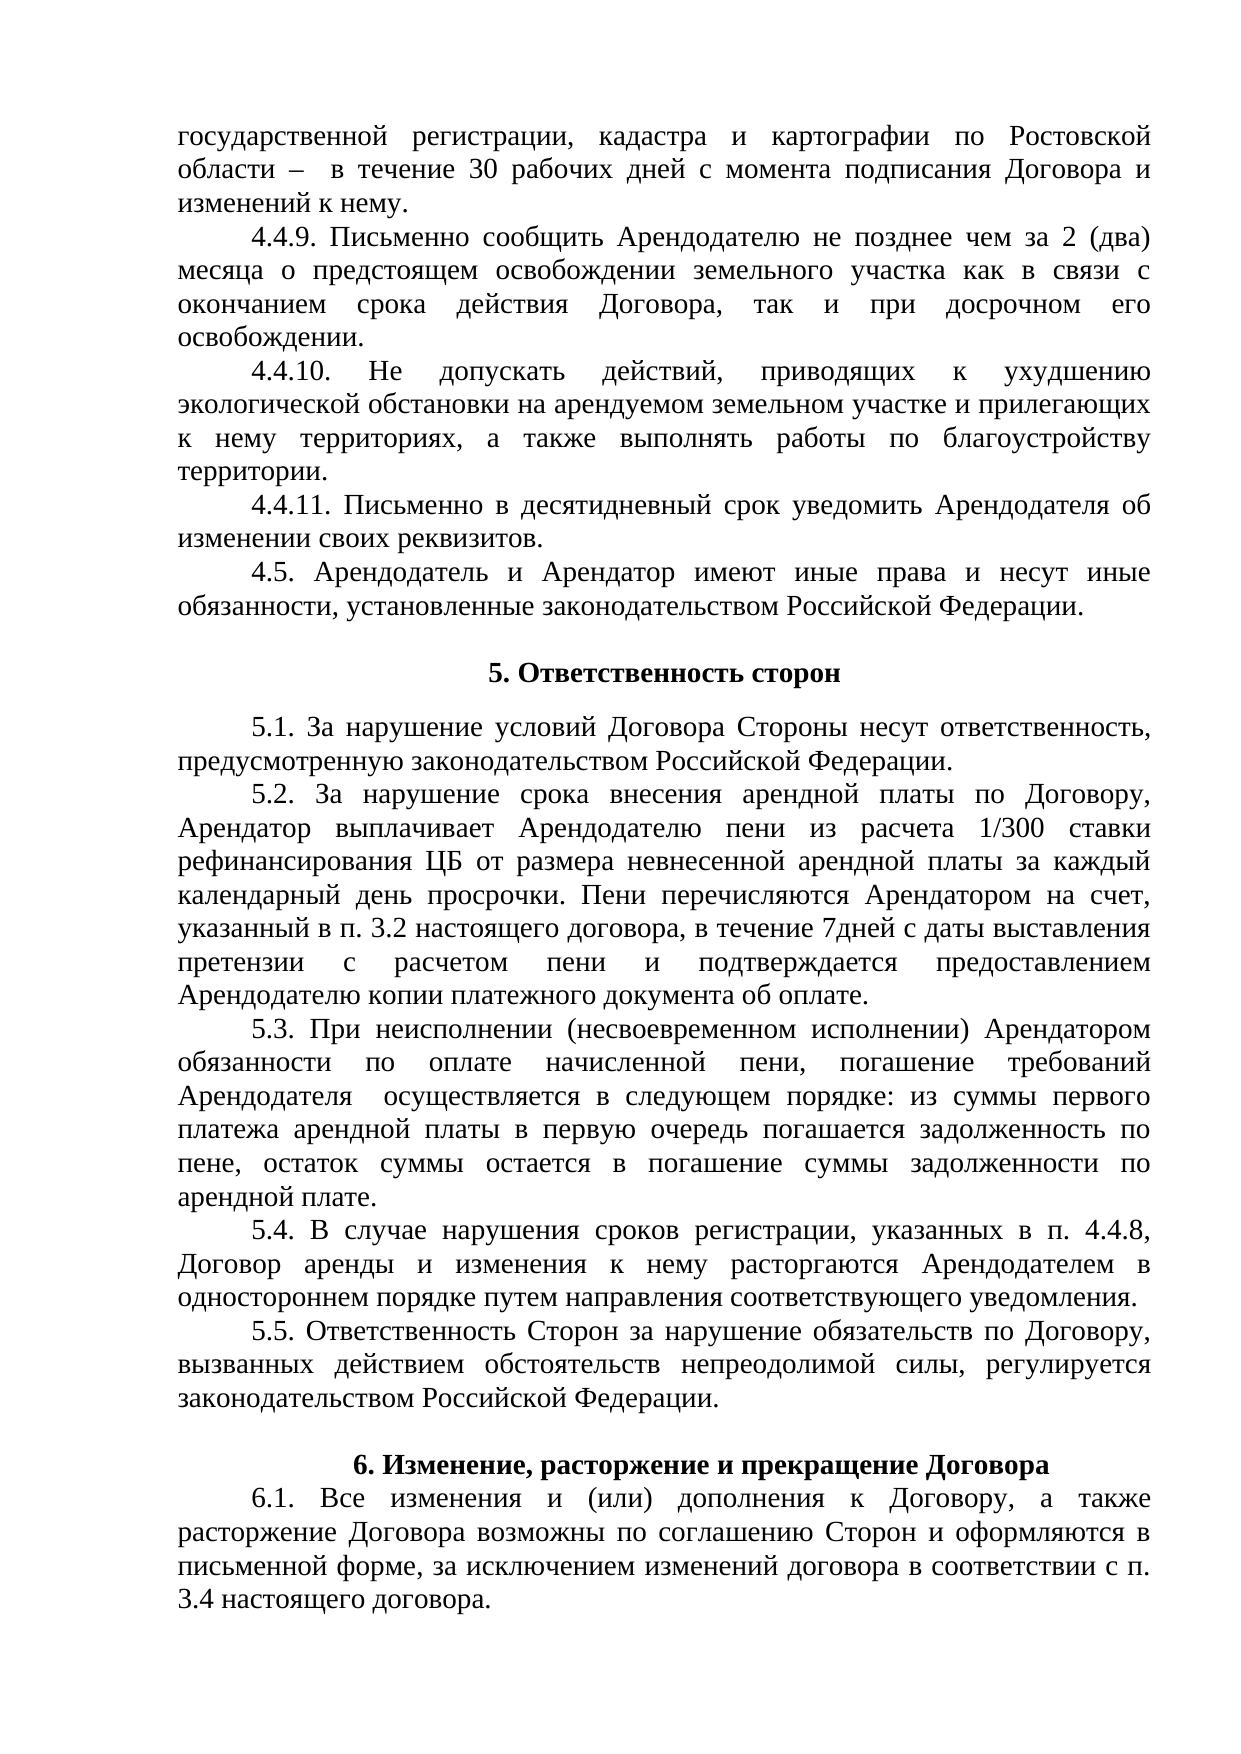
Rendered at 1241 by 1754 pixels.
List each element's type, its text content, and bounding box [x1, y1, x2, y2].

text 5.1. За нарушение условий Договора Стороны несут ответственность, предусмотренную законодательством Российской Федерации. [177, 709, 1152, 776]
text 4.4.11. Письменно в десятидневный срок уведомить Арендодателя об изменении своих реквизитов. [177, 487, 1152, 554]
text 5.5. Ответственность Сторон за нарушение обязательств по Договору, вызванных действием обстоятельств непреодолимой силы, регулируется законодательством Российской Федерации. [177, 1313, 1152, 1413]
text 5. Ответственность сторон [177, 655, 1152, 688]
text 5.2. За нарушение срока внесения арендной платы по Договору, Арендатор выплачивает Арендодателю пени из расчета 1/300 ставки рефинансирования ЦБ от размера невнесенной арендной платы за каждый календарный день просрочки. Пени перечисляются Арендатором на счет, указанный в п. 3.2 настоящего договора, в течение 7дней с даты выставления претензии с расчетом пени и подтверждается предоставлением Арендодателю копии платежного документа об оплате. [177, 776, 1152, 1011]
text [177, 118, 1152, 219]
text 4.4.9. Письменно сообщить Арендодателю не позднее чем за 2 (два) месяца о предстоящем освобождении земельного участка как в связи с окончанием срока действия Договора, так и при досрочном его освобождении. [177, 219, 1152, 353]
text 6.1. Все изменения и (или) дополнения к Договору, а также расторжение Договора возможны по соглашению Сторон и оформляются в письменной форме, за исключением изменений договора в соответствии с п. 3.4 настоящего договора. [177, 1481, 1152, 1615]
text 5.3. При неисполнении (несвоевременном исполнении) Арендатором обязанности по оплате начисленной пени, погашение требований Арендодателя осуществляется в следующем порядке: из суммы первого платежа арендной платы в первую очередь погашается задолженность по пене, остаток суммы остается в погашение суммы задолженности по арендной плате. [177, 1011, 1152, 1212]
text 4.4.10. Не допускать действий, приводящих к ухудшению экологической обстановки на арендуемом земельном участке и прилегающих к нему территориях, а также выполнять работы по благоустройству территории. [177, 353, 1152, 487]
text 4.5. Арендодатель и Арендатор имеют иные права и несут иные обязанности, установленные законодательством Российской Федерации. [177, 554, 1152, 621]
text 5.4. В случае нарушения сроков регистрации, указанных в п. 4.4.8, Договор аренды и изменения к нему расторгаются Арендодателем в одностороннем порядке путем направления соответствующего уведомления. [177, 1212, 1152, 1313]
text 6. Изменение, расторжение и прекращение Договора [177, 1447, 1152, 1481]
